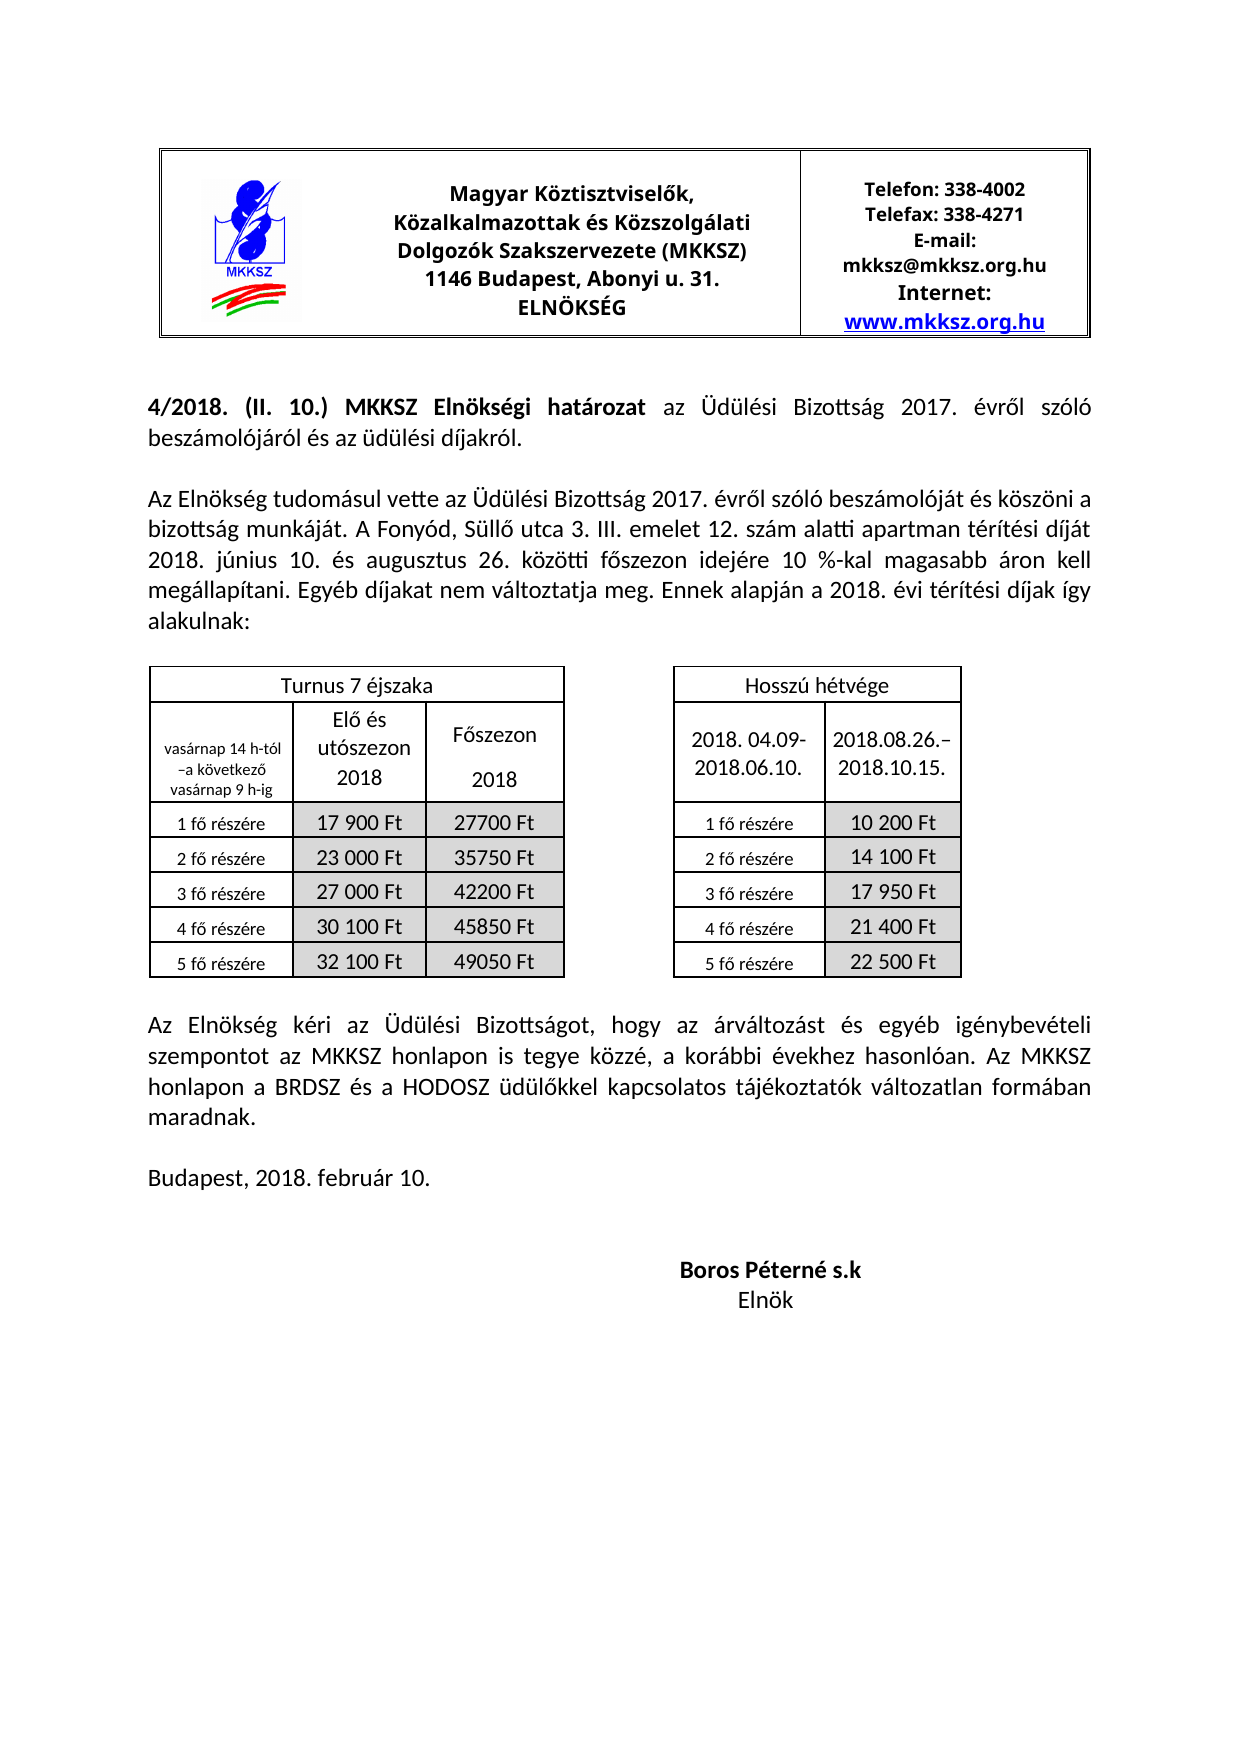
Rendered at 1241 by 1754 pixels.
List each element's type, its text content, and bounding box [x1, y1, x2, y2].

table_header Telefon: 338-4002 Telefax: 338-4271 E-mail: mkksz@mkksz.org.hu Internet: www.mkksz.org.hu [801, 151, 1087, 335]
text Boros Péterné s.k [148, 1254, 1093, 1284]
text Budapest, 2018. február 10. [148, 1162, 1093, 1193]
text Az Elnökség tudomásul vette az Üdülési Bizottság 2017. évről szóló beszámolóját és köszöni a bizottság munkáját. A Fonyód, Süllő utca 3. III. emelet 12. szám alatti apartman térítési díját 2018. június 10. és augusztus 26. közötti főszezon idejére 10 %-kal magasabb áron kell megállapítani. Egyéb díjakat nem változtatja meg. Ennek alapján a 2018. évi térítési díjak így alakulnak: [148, 483, 1093, 636]
table_header Magyar Köztisztviselők, Közalkalmazottak és Közszolgálati Dolgozók Szakszervezete (MKKSZ) 1146 Budapest, Abonyi u. 31. ELNÖKSÉG [343, 151, 800, 335]
text Elnök [664, 1284, 1093, 1315]
text 4/2018. (II. 10.) MKKSZ Elnökségi határozat az Üdülési Bizottság 2017. évről szóló beszámolójáról és az üdülési díjakról. [148, 391, 1093, 452]
table_header [162, 151, 343, 335]
text Az Elnökség kéri az Üdülési Bizottságot, hogy az árváltozást és egyéb igénybevételi szempontot az MKKSZ honlapon is tegye közzé, a korábbi évekhez hasonlóan. Az MKKSZ honlapon a BRDSZ és a HODOSZ üdülőkkel kapcsolatos tájékoztatók változatlan formában maradnak. [148, 1010, 1093, 1132]
